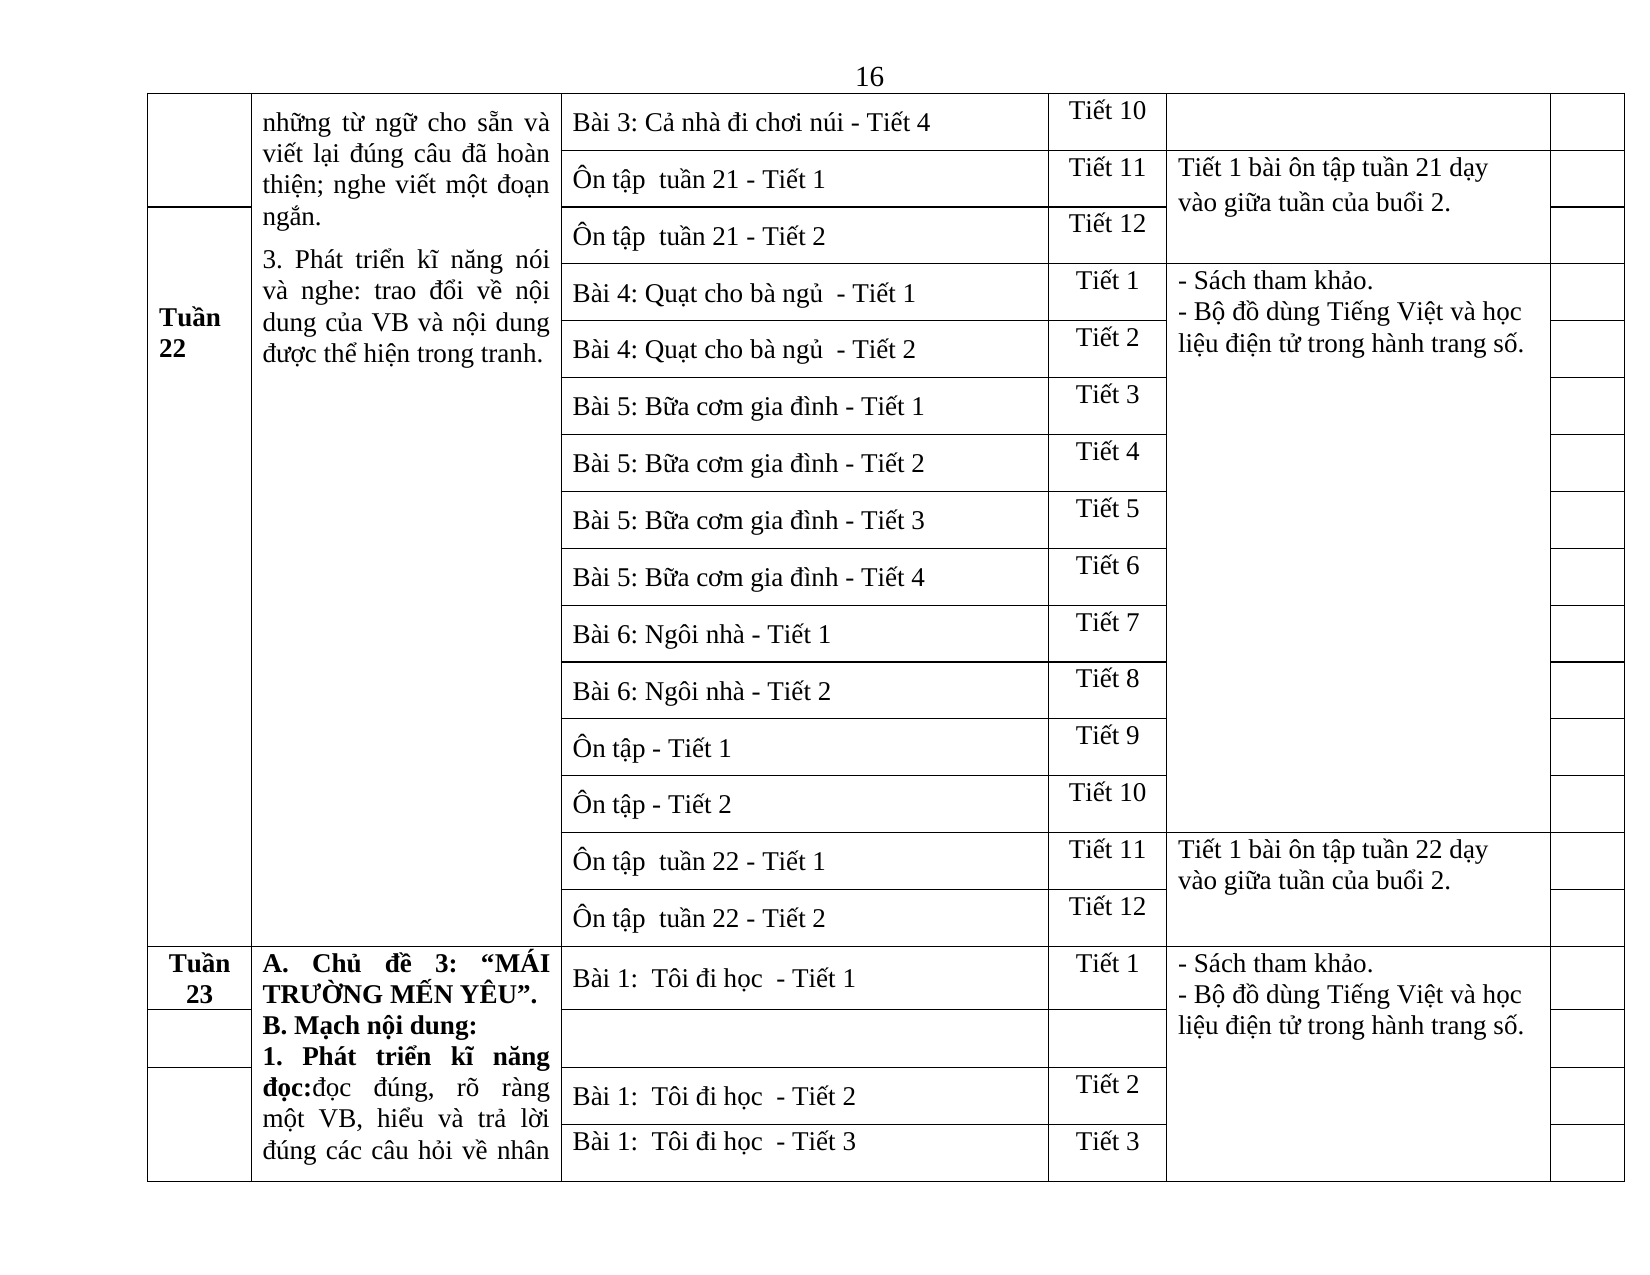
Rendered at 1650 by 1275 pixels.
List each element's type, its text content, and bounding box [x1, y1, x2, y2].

table_cell [1551, 833, 1624, 889]
table_cell [1551, 1010, 1624, 1067]
table_cell Tiết 1 bài ôn tập tuần 22 dạy vào giữa tuần của buổi 2. [1167, 833, 1550, 946]
table_cell Tiết 1 [1049, 264, 1166, 320]
table_cell Bài 6: Ngôi nhà - Tiết 2 [562, 663, 1048, 718]
table_cell Bài 1: Tôi đi học - Tiết 2 [562, 1068, 1048, 1124]
table_cell Bài 1: Tôi đi học - Tiết 3 [562, 1125, 1048, 1181]
table_cell Bài 5: Bữa cơm gia đình - Tiết 4 [562, 549, 1048, 604]
table_cell [1551, 1068, 1624, 1124]
table_cell [1551, 947, 1624, 1009]
table_cell [562, 1010, 1048, 1067]
table_cell Tiết 10 [1049, 94, 1166, 149]
table_cell Ôn tập tuần 22 - Tiết 1 [562, 833, 1048, 889]
table_cell Ôn tập tuần 21 - Tiết 2 [562, 208, 1048, 263]
table_cell Tiết 1 [1049, 947, 1166, 1009]
table_cell Tiết 10 [1049, 776, 1166, 832]
table_cell [1551, 321, 1624, 377]
table_cell Tiết 7 [1049, 606, 1166, 661]
table_cell Tiết 4 [1049, 435, 1166, 491]
table_cell [1551, 378, 1624, 434]
table_cell [1551, 890, 1624, 946]
table_cell Tiết 11 [1049, 151, 1166, 206]
table_cell Ôn tập - Tiết 1 [562, 719, 1048, 775]
table_cell Tiết 2 [1049, 321, 1166, 377]
table_cell Tiết 5 [1049, 492, 1166, 548]
table_cell Tiết 8 [1049, 663, 1166, 718]
table_cell A. Chủ đề 3: “MÁI TRƯỜNG MẾN YÊU”. B. Mạch nội dung: 1. Phát triển kĩ năng đọc:đọc đúng, rõ ràng một VB, hiểu và trả lời đúng các câu hỏi về nhân vật; quan sát, nhận biết được các chi tiết trong tranh và suy luận từ tranh được quan sát về chủ đề: “ Mái trường mến yêu”. 2. Phát triển kĩ năng viết: viết lại đúng câu trả lời cho câu hỏi trong VB đọc; hoàn thiện câu dựa vào những từ ngữ cho sẵn và viết lại đúng câu đã hoàn thiện; nghe viết một đoạn ngắn. 3. Phát triển kĩ năng nói và nghe: trao đổi về nội dung của VB và nội dung được thể hiện trong tranh. [252, 947, 561, 1181]
table_cell Tuần 22 [148, 208, 251, 946]
table_cell [1551, 719, 1624, 775]
table_cell Bài 5: Bữa cơm gia đình - Tiết 1 [562, 378, 1048, 434]
table_cell Bài 1: Tôi đi học - Tiết 1 [562, 947, 1048, 1009]
table_cell [1551, 1125, 1624, 1181]
table_cell Tiết 6 [1049, 549, 1166, 604]
table_cell - Sách tham khảo. - Bộ đồ dùng Tiếng Việt và học liệu điện tử trong hành trang số. [1167, 947, 1550, 1181]
table_cell [1551, 264, 1624, 320]
table_cell Bài 5: Bữa cơm gia đình - Tiết 3 [562, 492, 1048, 548]
table_cell Tiết 12 [1049, 890, 1166, 946]
table_cell Ôn tập tuần 22 - Tiết 2 [562, 890, 1048, 946]
table_cell Tiết 3 [1049, 378, 1166, 434]
table_cell [1551, 151, 1624, 206]
table_cell [1551, 606, 1624, 661]
table_cell [1049, 1010, 1166, 1067]
table_cell [1551, 435, 1624, 491]
table_cell Tuần 23 [148, 947, 251, 1009]
table_cell Bài 5: Bữa cơm gia đình - Tiết 2 [562, 435, 1048, 491]
table_cell Ôn tập - Tiết 2 [562, 776, 1048, 832]
table_cell - Sách tham khảo. - Bộ đồ dùng Tiếng Việt và học liệu điện tử trong hành trang số. [1167, 264, 1550, 832]
table_cell Tiết 11 [1049, 833, 1166, 889]
table_cell [1551, 663, 1624, 718]
table_cell Bài 3: Cả nhà đi chơi núi - Tiết 4 [562, 94, 1048, 149]
table_cell Tiết 1 bài ôn tập tuần 21 dạy vào giữa tuần của buổi 2. [1167, 151, 1550, 263]
table_cell [1551, 208, 1624, 263]
table_cell Tiết 9 [1049, 719, 1166, 775]
table_cell Bài 6: Ngôi nhà - Tiết 1 [562, 606, 1048, 661]
table_cell [1551, 492, 1624, 548]
table_cell Bài 4: Quạt cho bà ngủ - Tiết 2 [562, 321, 1048, 377]
table_cell Tiết 3 [1049, 1125, 1166, 1181]
table_cell [1551, 776, 1624, 832]
table_cell Tiết 12 [1049, 208, 1166, 263]
table_cell Bài 4: Quạt cho bà ngủ - Tiết 1 [562, 264, 1048, 320]
table_cell Tiết 2 [1049, 1068, 1166, 1124]
table_cell Ôn tập tuần 21 - Tiết 1 [562, 151, 1048, 206]
table_cell [148, 1010, 251, 1067]
table_cell [148, 1068, 251, 1181]
table_cell [1551, 94, 1624, 149]
table_cell [1551, 549, 1624, 604]
